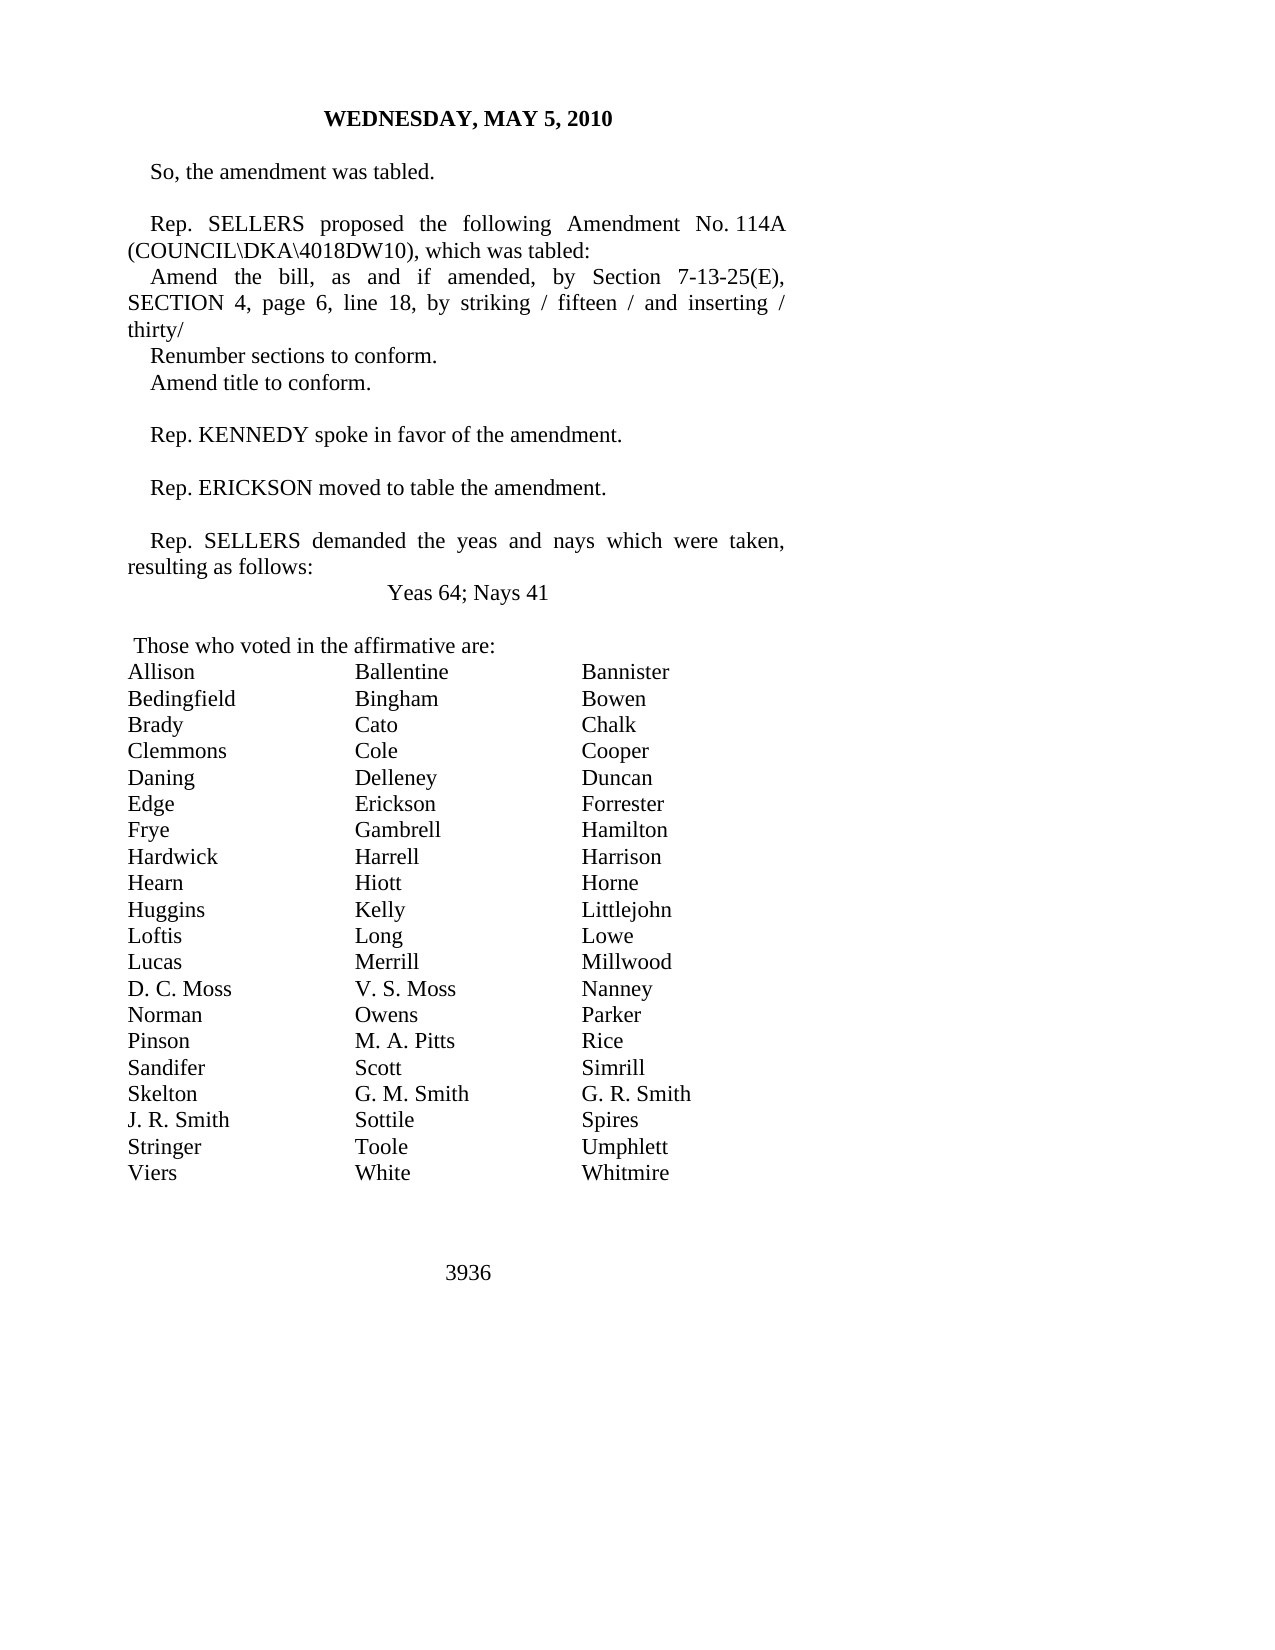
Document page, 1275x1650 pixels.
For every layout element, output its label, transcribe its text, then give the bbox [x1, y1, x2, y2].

text Yeas 64; Nays 41 [127, 579, 786, 606]
text Rep. ERICKSON moved to table the amendment. [127, 474, 786, 500]
text Those who voted in the affirmative are: [127, 632, 786, 658]
text Rep. SELLERS proposed the following Amendment No. 114A (COUNCIL\DKA\4018DW10), which was tabled: [127, 210, 786, 263]
text Renumber sections to conform. [127, 342, 786, 368]
text Rep. SELLERS demanded the yeas and nays which were taken, resulting as follows: [127, 527, 786, 579]
text So, the amendment was tabled. [127, 158, 786, 184]
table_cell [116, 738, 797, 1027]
text Amend the bill, as and if amended, by Section 7-13-25(E), SECTION 4, page 6, line 18, by striking / fifteen / and inserting / thirty/ [127, 263, 786, 342]
text Rep. KENNEDY spoke in favor of the amendment. [127, 421, 786, 448]
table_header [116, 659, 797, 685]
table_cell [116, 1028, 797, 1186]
text Amend title to conform. [127, 368, 786, 395]
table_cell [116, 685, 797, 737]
